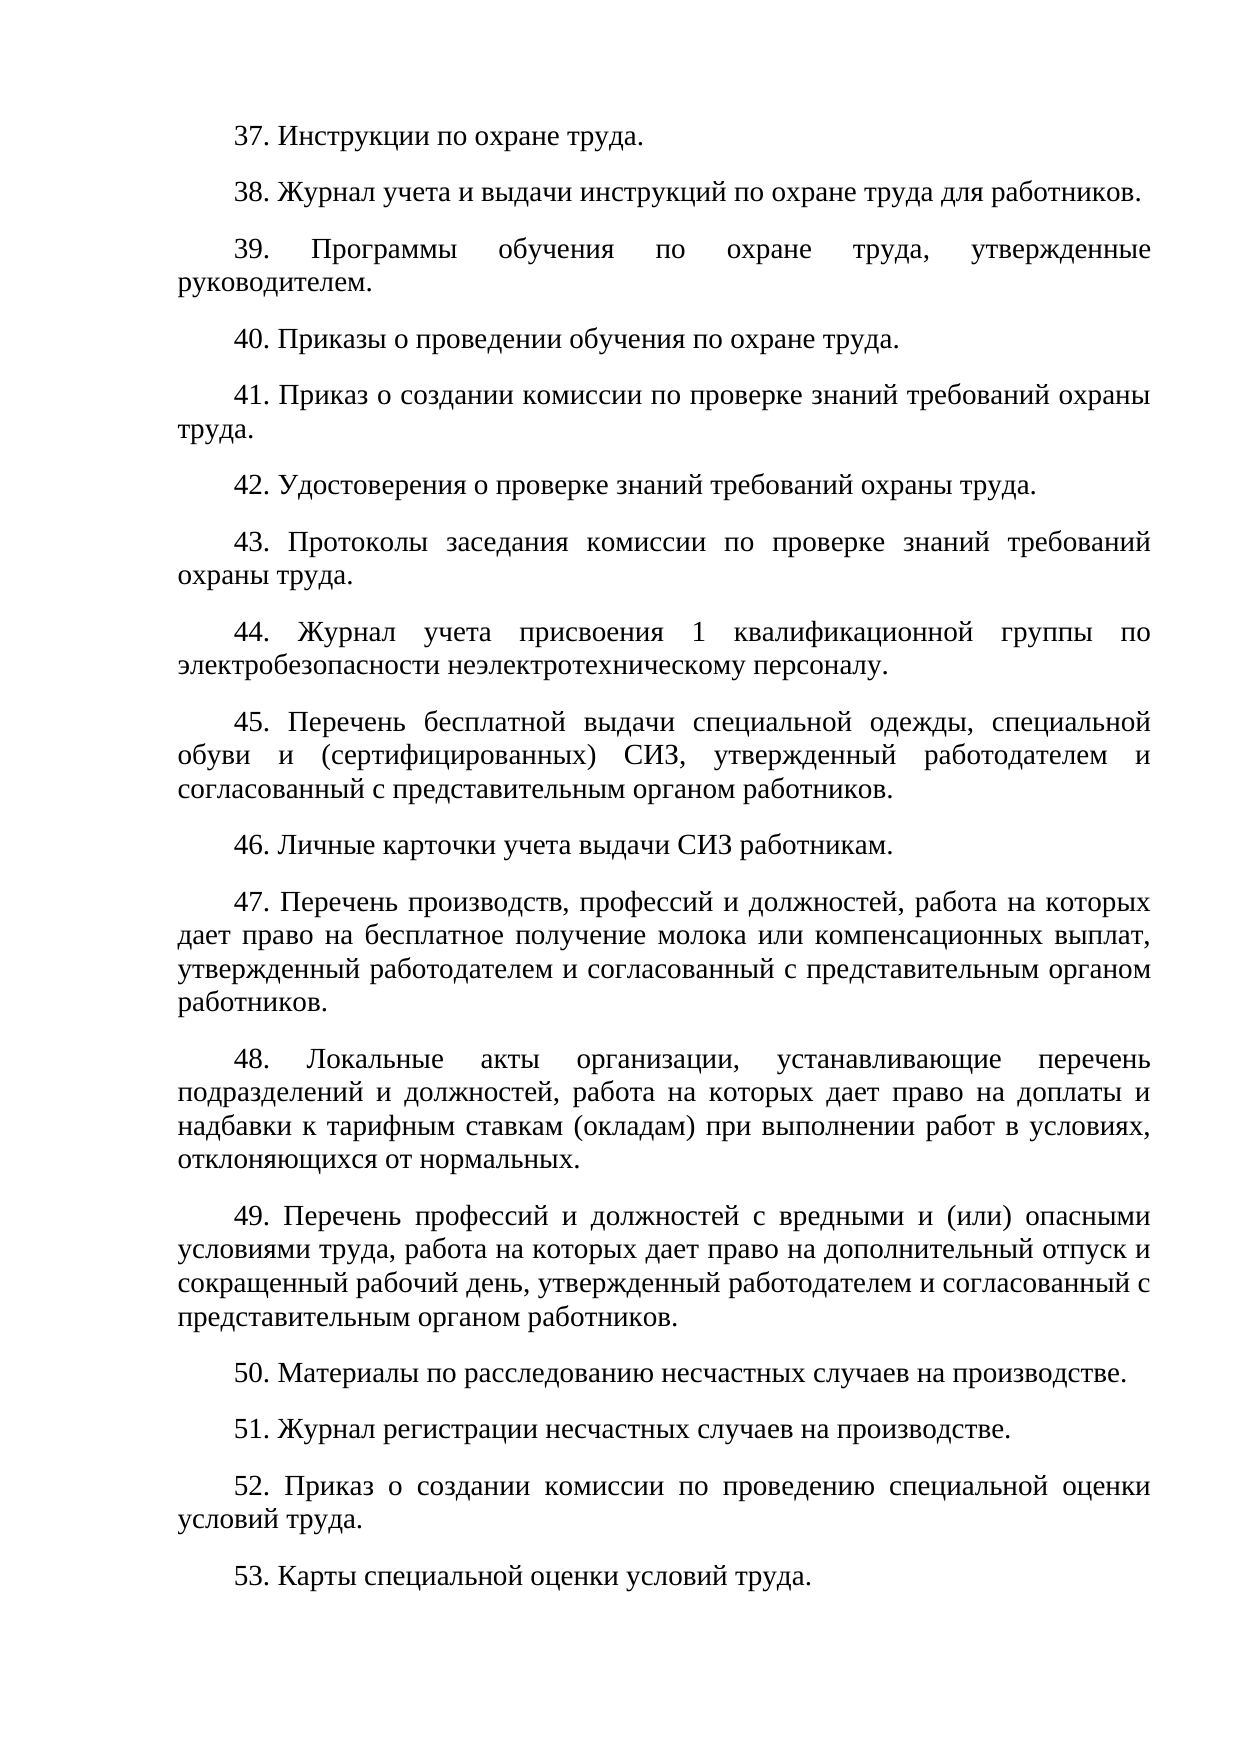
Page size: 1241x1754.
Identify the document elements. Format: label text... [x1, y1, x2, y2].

text 39. Программы обучения по охране труда, утвержденные руководителем. [177, 231, 1152, 298]
text 49. Перечень профессий и должностей с вредными и (или) опасными условиями труда, работа на которых дает право на дополнительный отпуск и сокращенный рабочий день, утвержденный работодателем и согласованный с представительным органом работников. [177, 1198, 1152, 1332]
text 51. Журнал регистрации несчастных случаев на производстве. [177, 1412, 1152, 1445]
text 53. Карты специальной оценки условий труда. [177, 1558, 1152, 1592]
text 52. Приказ о создании комиссии по проведению специальной оценки условий труда. [177, 1468, 1152, 1535]
text 47. Перечень производств, профессий и должностей, работа на которых дает право на бесплатное получение молока или компенсационных выплат, утвержденный работодателем и согласованный с представительным органом работников. [177, 884, 1152, 1018]
text 45. Перечень бесплатной выдачи специальной одежды, специальной обуви и (сертифицированных) СИЗ, утвержденный работодателем и согласованный с представительным органом работников. [177, 704, 1152, 804]
text 40. Приказы о проведении обучения по охране труда. [177, 321, 1152, 354]
text 44. Журнал учета присвоения 1 квалификационной группы по электробезопасности неэлектротехническому персоналу. [177, 614, 1152, 681]
text 42. Удостоверения о проверке знаний требований охраны труда. [177, 467, 1152, 501]
text 46. Личные карточки учета выдачи СИЗ работникам. [177, 827, 1152, 861]
text 50. Материалы по расследованию несчастных случаев на производстве. [177, 1355, 1152, 1389]
text 41. Приказ о создании комиссии по проверке знаний требований охраны труда. [177, 377, 1152, 444]
text 38. Журнал учета и выдачи инструкций по охране труда для работников. [177, 174, 1152, 208]
text 48. Локальные акты организации, устанавливающие перечень подразделений и должностей, работа на которых дает право на доплаты и надбавки к тарифным ставкам (окладам) при выполнении работ в условиях, отклоняющихся от нормальных. [177, 1041, 1152, 1175]
text 37. Инструкции по охране труда. [177, 118, 1152, 152]
text 43. Протоколы заседания комиссии по проверке знаний требований охраны труда. [177, 524, 1152, 591]
